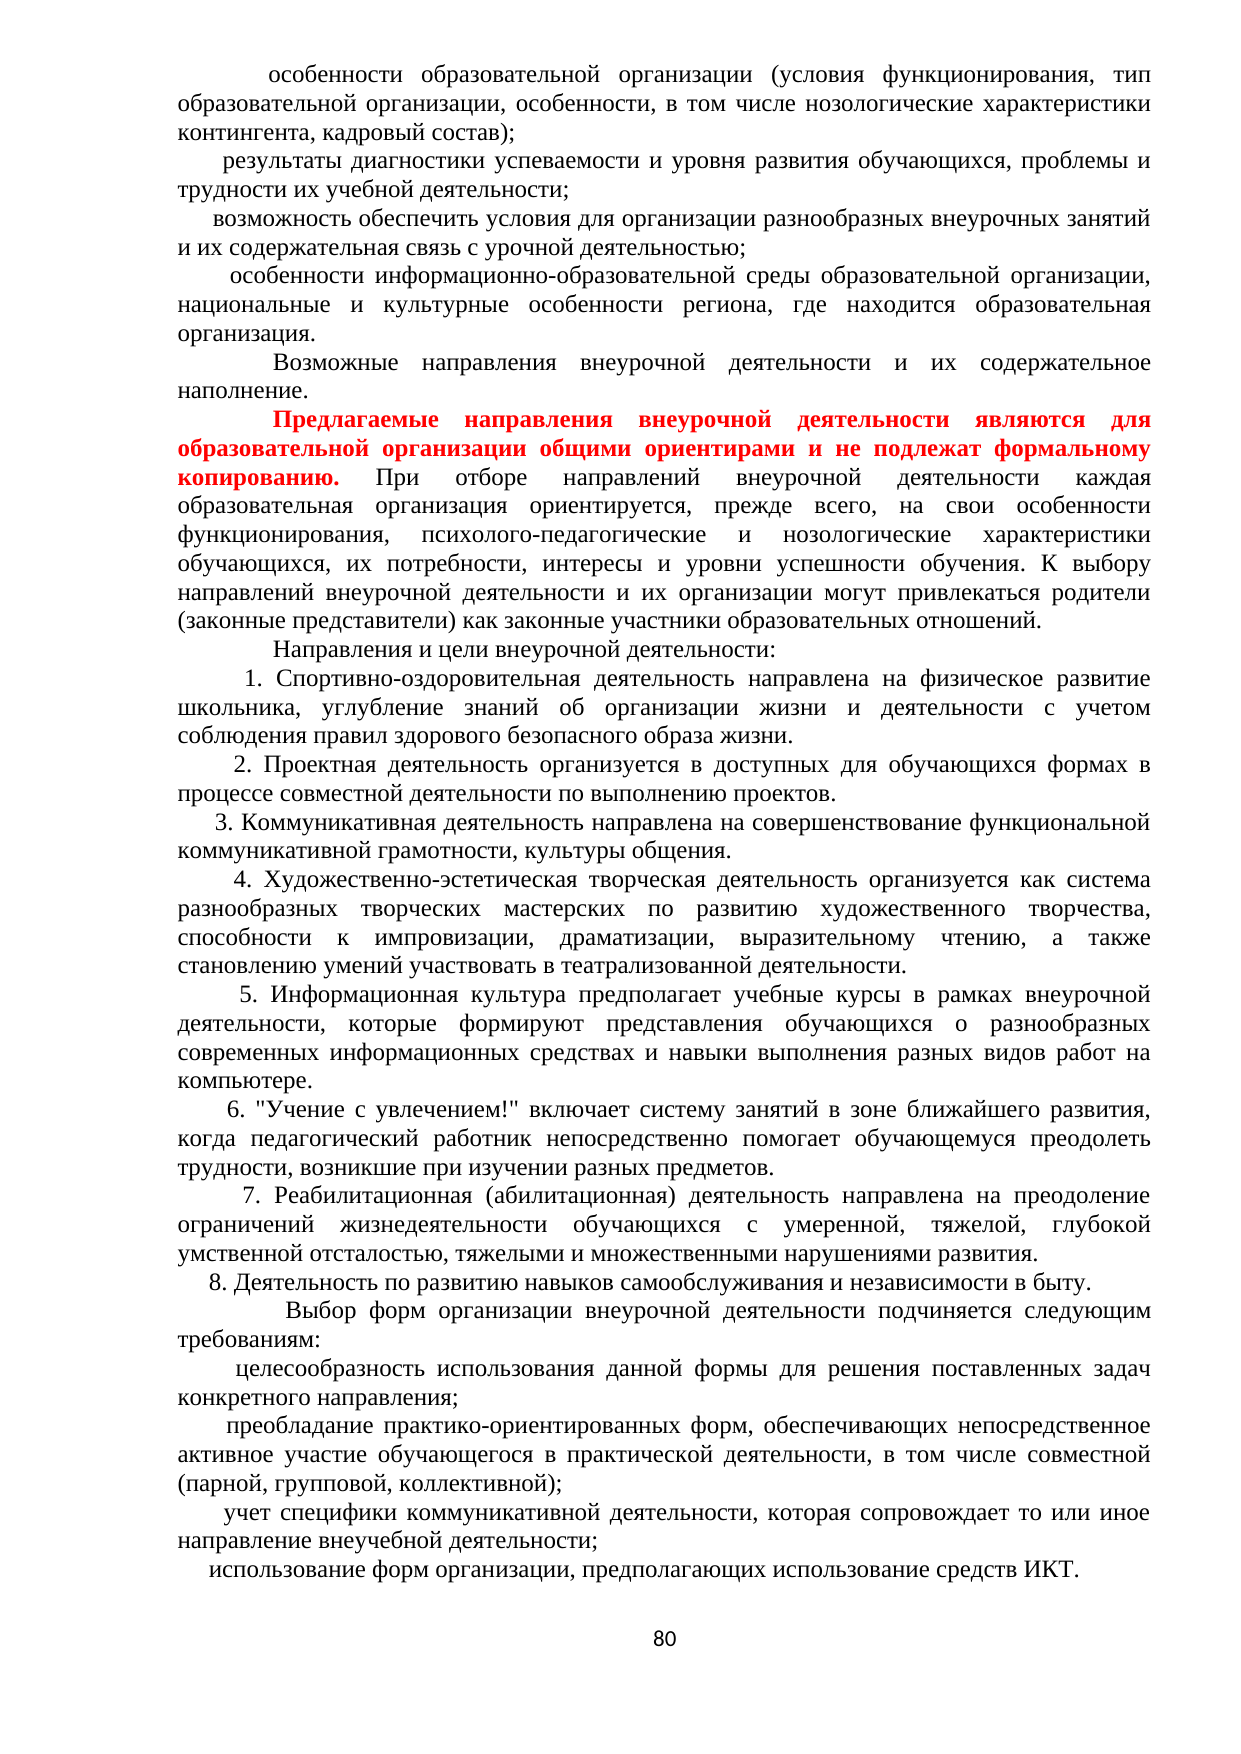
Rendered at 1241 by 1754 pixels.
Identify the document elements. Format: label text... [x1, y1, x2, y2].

text Возможные направления внеурочной деятельности и их содержательное наполнение. [177, 347, 1152, 404]
text 6. "Учение с увлечением!" включает систему занятий в зоне ближайшего развития, когда педагогический работник непосредственно помогает обучающемуся преодолеть трудности, возникшие при изучении разных предметов. [177, 1094, 1152, 1180]
text Направления и цели внеурочной деятельности: [177, 634, 1152, 663]
text целесообразность использования данной формы для решения поставленных задач конкретного направления; [177, 1353, 1152, 1410]
text Выбор форм организации внеурочной деятельности подчиняется следующим требованиям: [177, 1295, 1152, 1353]
text учет специфики коммуникативной деятельности, которая сопровождает то или иное направление внеучебной деятельности; [177, 1497, 1152, 1554]
text 5. Информационная культура предполагает учебные курсы в рамках внеурочной деятельности, которые формируют представления обучающихся о разнообразных современных информационных средствах и навыки выполнения разных видов работ на компьютере. [177, 979, 1152, 1094]
text особенности образовательной организации (условия функционирования, тип образовательной организации, особенности, в том числе нозологические характеристики контингента, кадровый состав); [177, 59, 1152, 145]
text особенности информационно-образовательной среды образовательной организации, национальные и культурные особенности региона, где находится образовательная организация. [177, 260, 1152, 347]
text возможность обеспечить условия для организации разнообразных внеурочных занятий и их содержательная связь с урочной деятельностью; [177, 203, 1152, 260]
text 4. Художественно-эстетическая творческая деятельность организуется как система разнообразных творческих мастерских по развитию художественного творчества, способности к импровизации, драматизации, выразительному чтению, а также становлению умений участвовать в театрализованной деятельности. [177, 864, 1152, 979]
text 8. Деятельность по развитию навыков самообслуживания и независимости в быту. [177, 1267, 1152, 1295]
text использование форм организации, предполагающих использование средств ИКТ. [177, 1554, 1152, 1583]
text результаты диагностики успеваемости и уровня развития обучающихся, проблемы и трудности их учебной деятельности; [177, 145, 1152, 203]
text 7. Реабилитационная (абилитационная) деятельность направлена на преодоление ограничений жизнедеятельности обучающихся с умеренной, тяжелой, глубокой умственной отсталостью, тяжелыми и множественными нарушениями развития. [177, 1180, 1152, 1267]
text Предлагаемые направления внеурочной деятельности являются для образовательной организации общими ориентирами и не подлежат формальному копированию. При отборе направлений внеурочной деятельности каждая образовательная организация ориентируется, прежде всего, на свои особенности функционирования, психолого-педагогические и нозологические характеристики обучающихся, их потребности, интересы и уровни успешности обучения. К выбору направлений внеурочной деятельности и их организации могут привлекаться родители (законные представители) как законные участники образовательных отношений. [177, 404, 1152, 634]
text преобладание практико-ориентированных форм, обеспечивающих непосредственное активное участие обучающегося в практической деятельности, в том числе совместной (парной, групповой, коллективной); [177, 1410, 1152, 1497]
text 2. Проектная деятельность организуется в доступных для обучающихся формах в процессе совместной деятельности по выполнению проектов. [177, 749, 1152, 807]
text 1. Спортивно-оздоровительная деятельность направлена на физическое развитие школьника, углубление знаний об организации жизни и деятельности с учетом соблюдения правил здорового безопасного образа жизни. [177, 663, 1152, 749]
text 3. Коммуникативная деятельность направлена на совершенствование функциональной коммуникативной грамотности, культуры общения. [177, 807, 1152, 864]
